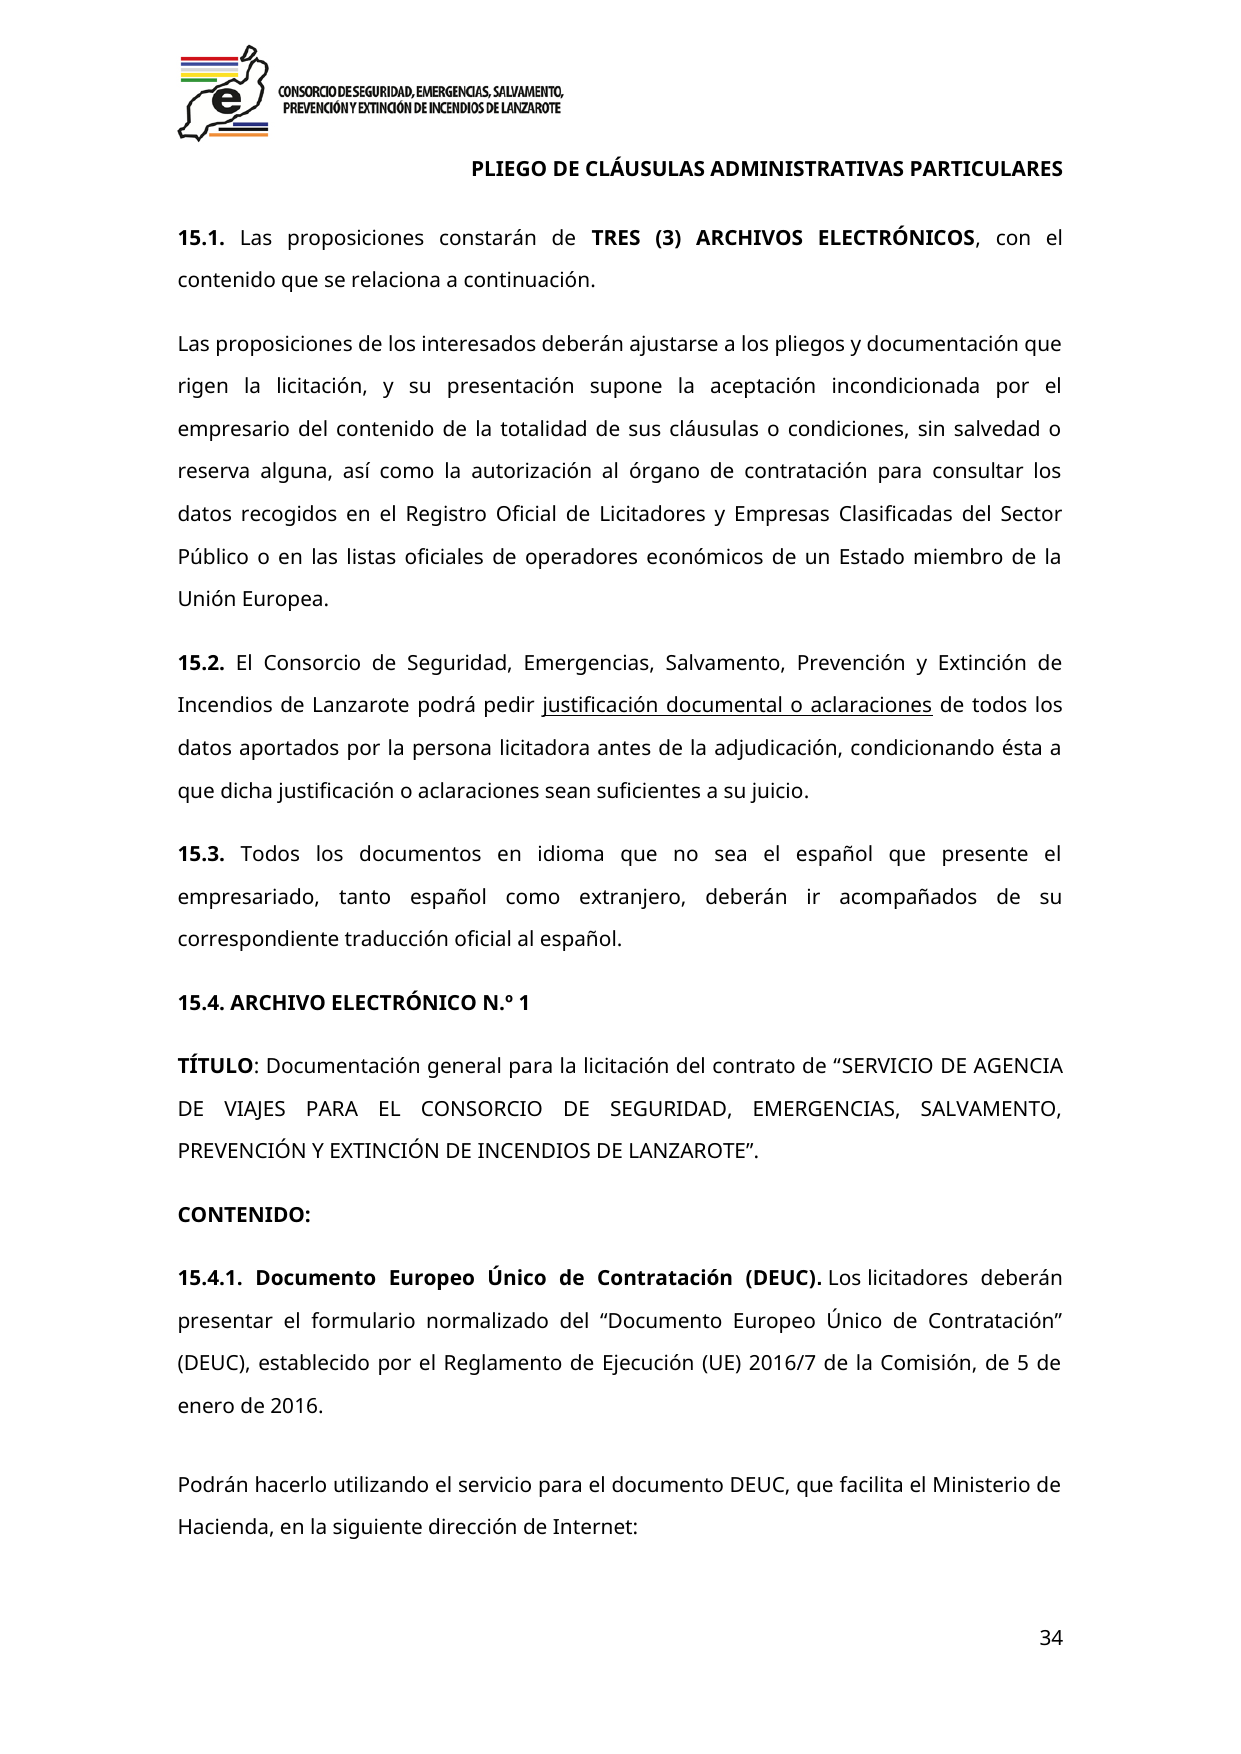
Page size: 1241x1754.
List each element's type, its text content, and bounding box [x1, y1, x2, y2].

text Podrán hacerlo utilizando el servicio para el documento DEUC, que facilita el Ministerio de Hacienda, en la siguiente dirección de Internet: [177, 1470, 1063, 1541]
text 15.4. ARCHIVO ELECTRÓNICO N.º 1 [177, 988, 1063, 1016]
text Las proposiciones de los interesados deberán ajustarse a los pliegos y documentación que rigen la licitación, y su presentación supone la aceptación incondicionada por el empresario del contenido de la totalidad de sus cláusulas o condiciones, sin salvedad o reserva alguna, así como la autorización al órgano de contratación para consultar los datos recogidos en el Registro Oficial de Licitadores y Empresas Clasificadas del Sector Público o en las listas oficiales de operadores económicos de un Estado miembro de la Unión Europea. [177, 329, 1063, 613]
text TÍTULO: Documentación general para la licitación del contrato de “SERVICIO DE AGENCIA DE VIAJES PARA EL CONSORCIO DE SEGURIDAD, EMERGENCIAS, SALVAMENTO, PREVENCIÓN Y EXTINCIÓN DE INCENDIOS DE LANZAROTE”. [177, 1051, 1063, 1165]
text 15.3. Todos los documentos en idioma que no sea el español que presente el empresariado, tanto español como extranjero, deberán ir acompañados de su correspondiente traducción oficial al español. [177, 839, 1063, 953]
text 15.1. Las proposiciones constarán de TRES (3) ARCHIVOS ELECTRÓNICOS, con el contenido que se relaciona a continuación. [177, 223, 1063, 294]
picture [161, 36, 575, 147]
text 15.2. El Consorcio de Seguridad, Emergencias, Salvamento, Prevención y Extinción de Incendios de Lanzarote podrá pedir justificación documental o aclaraciones de todos los datos aportados por la persona licitadora antes de la adjudicación, condicionando ésta a que dicha justificación o aclaraciones sean suficientes a su juicio. [177, 648, 1063, 804]
text CONTENIDO: [177, 1200, 1063, 1228]
text 15.4.1. Documento Europeo Único de Contratación (DEUC). Los licitadores deberán presentar el formulario normalizado del “Documento Europeo Único de Contratación” (DEUC), establecido por el Reglamento de Ejecución (UE) 2016/7 de la Comisión, de 5 de enero de 2016. [177, 1263, 1063, 1419]
